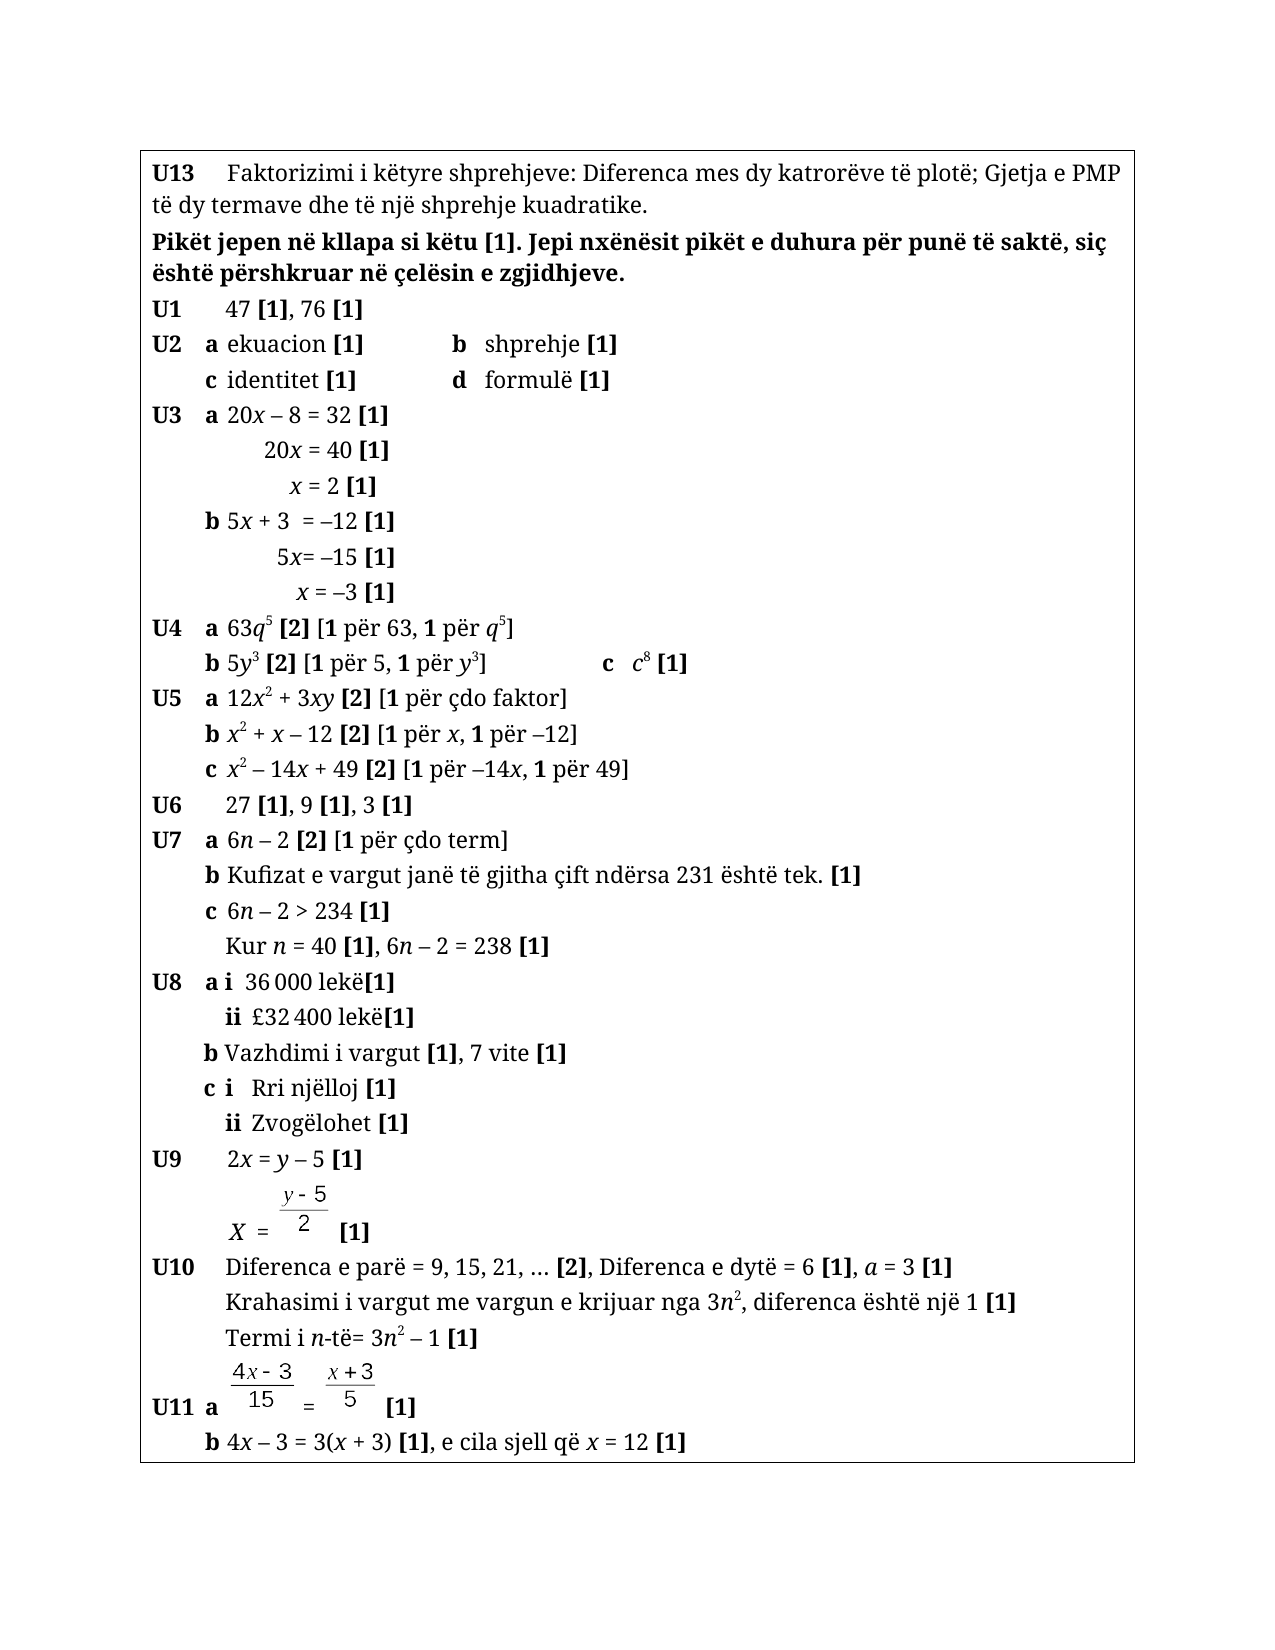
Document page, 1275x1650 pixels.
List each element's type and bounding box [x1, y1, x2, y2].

table_cell [141, 151, 1134, 1462]
